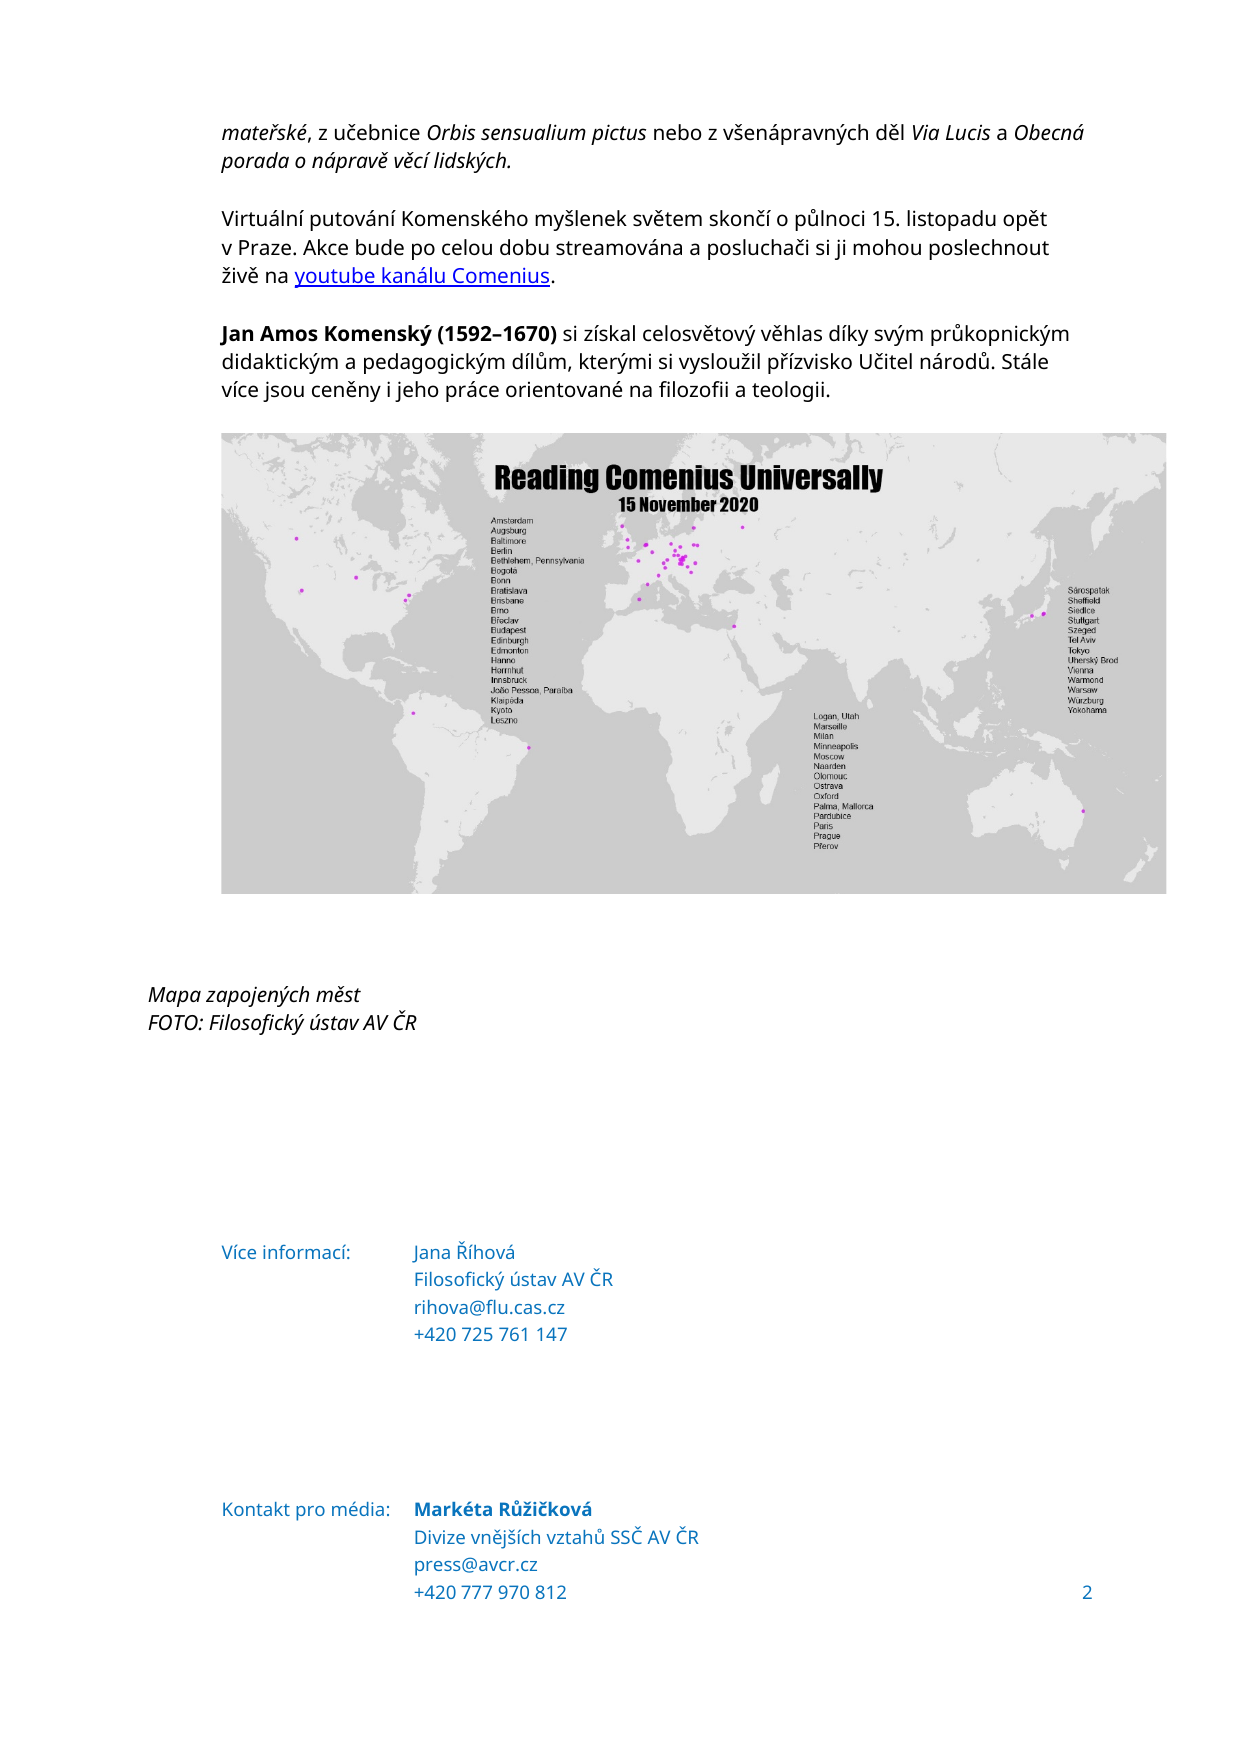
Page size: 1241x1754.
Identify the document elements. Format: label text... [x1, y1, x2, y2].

text Virtuální putování Komenského myšlenek světem skončí o půlnoci 15. listopadu opět v Praze. Akce bude po celou dobu streamována a posluchači si ji mohou poslechnout živě na youtube kanálu Comenius. [221, 204, 1093, 289]
text Mapa zapojených měst FOTO: Filosofický ústav AV ČR [148, 980, 1093, 1037]
text Více informací: Jana Říhová Filosofický ústav AV ČR rihova@flu.cas.cz +420 725 761 147 [221, 1239, 1093, 1375]
picture [221, 433, 1167, 894]
text Jan Amos Komenský (1592–1670) si získal celosvětový věhlas díky svým průkopnickým didaktickým a pedagogickým dílům, kterými si vysloužil přízvisko Učitel národů. Stále více jsou ceněny i jeho práce orientované na filozofii a teologii. [221, 319, 1093, 404]
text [221, 118, 1093, 175]
